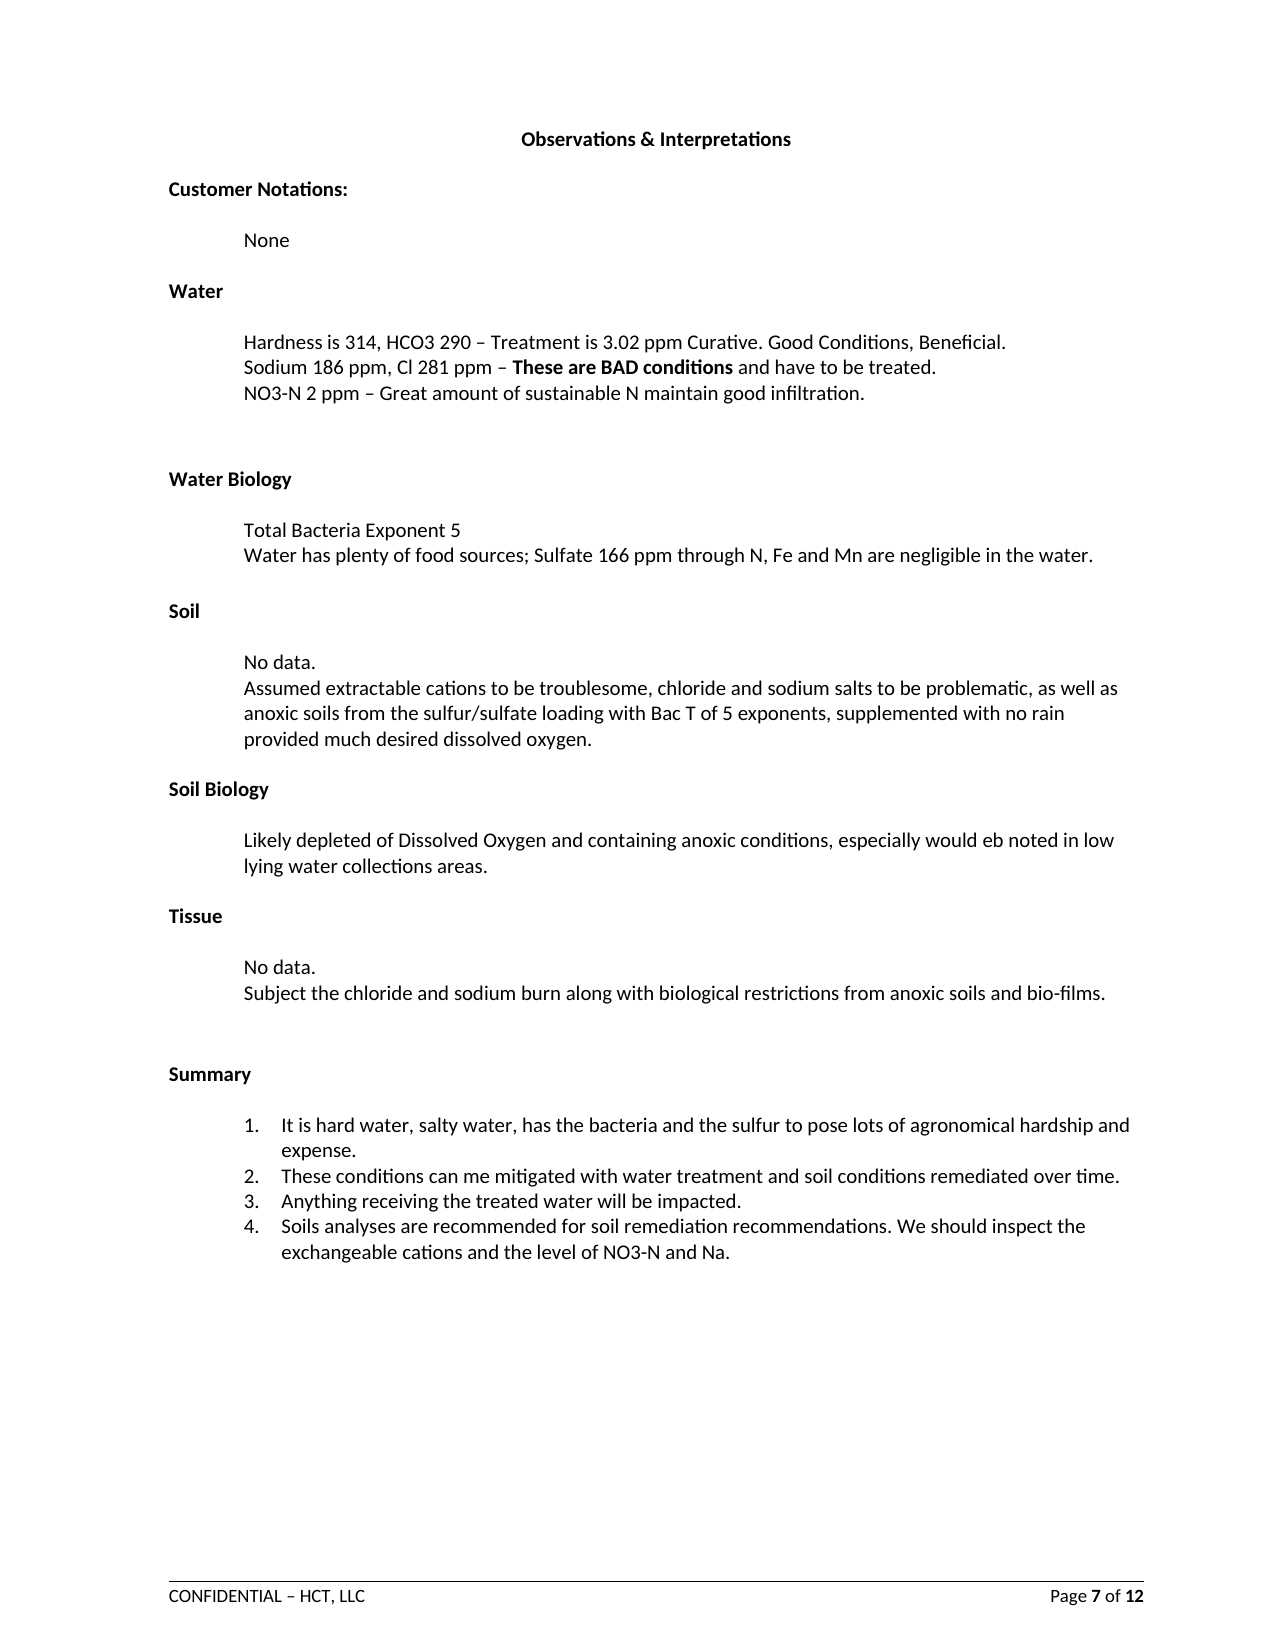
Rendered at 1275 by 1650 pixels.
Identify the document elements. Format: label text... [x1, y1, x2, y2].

text Soil Biology [169, 777, 1144, 802]
text Assumed extractable cations to be troublesome, chloride and sodium salts to be problematic, as well as anoxic soils from the sulfur/sulfate loading with Bac T of 5 exponents, supplemented with no rain provided much desired dissolved oxygen. [244, 675, 1144, 751]
text Tissue [169, 904, 1144, 929]
text Soil [169, 599, 1144, 624]
text Subject the chloride and sodium burn along with biological restrictions from anoxic soils and bio-films. [244, 980, 1144, 1005]
text Summary [169, 1061, 1144, 1087]
text Observations & Interpretations [169, 126, 1144, 151]
list Anything receiving the treated water will be impacted. [244, 1188, 1144, 1214]
text No data. [169, 649, 1144, 675]
text Water Biology [169, 466, 1144, 492]
text Sodium 186 ppm, Cl 281 ppm – These are BAD conditions and have to be treated. [169, 354, 1144, 380]
text Water [169, 278, 1144, 304]
list Soils analyses are recommended for soil remediation recommendations. We should inspect the exchangeable cations and the level of NO3-N and Na. [244, 1214, 1144, 1264]
text Likely depleted of Dissolved Oxygen and containing anoxic conditions, especially would eb noted in low lying water collections areas. [244, 827, 1144, 878]
list These conditions can me mitigated with water treatment and soil conditions remediated over time. [244, 1163, 1144, 1188]
text Total Bacteria Exponent 5 [244, 517, 1144, 543]
text NO3-N 2 ppm – Great amount of sustainable N maintain good infiltration. [169, 380, 1144, 405]
list It is hard water, salty water, has the bacteria and the sulfur to pose lots of agronomical hardship and expense. [244, 1112, 1144, 1163]
text Customer Notations: [169, 177, 1144, 202]
text Hardness is 314, HCO3 290 – Treatment is 3.02 ppm Curative. Good Conditions, Beneficial. [169, 329, 1144, 354]
text Water has plenty of food sources; Sulfate 166 ppm through N, Fe and Mn are negligible in the water. [244, 543, 1144, 568]
text No data. [244, 954, 1144, 980]
text None [169, 227, 1144, 253]
